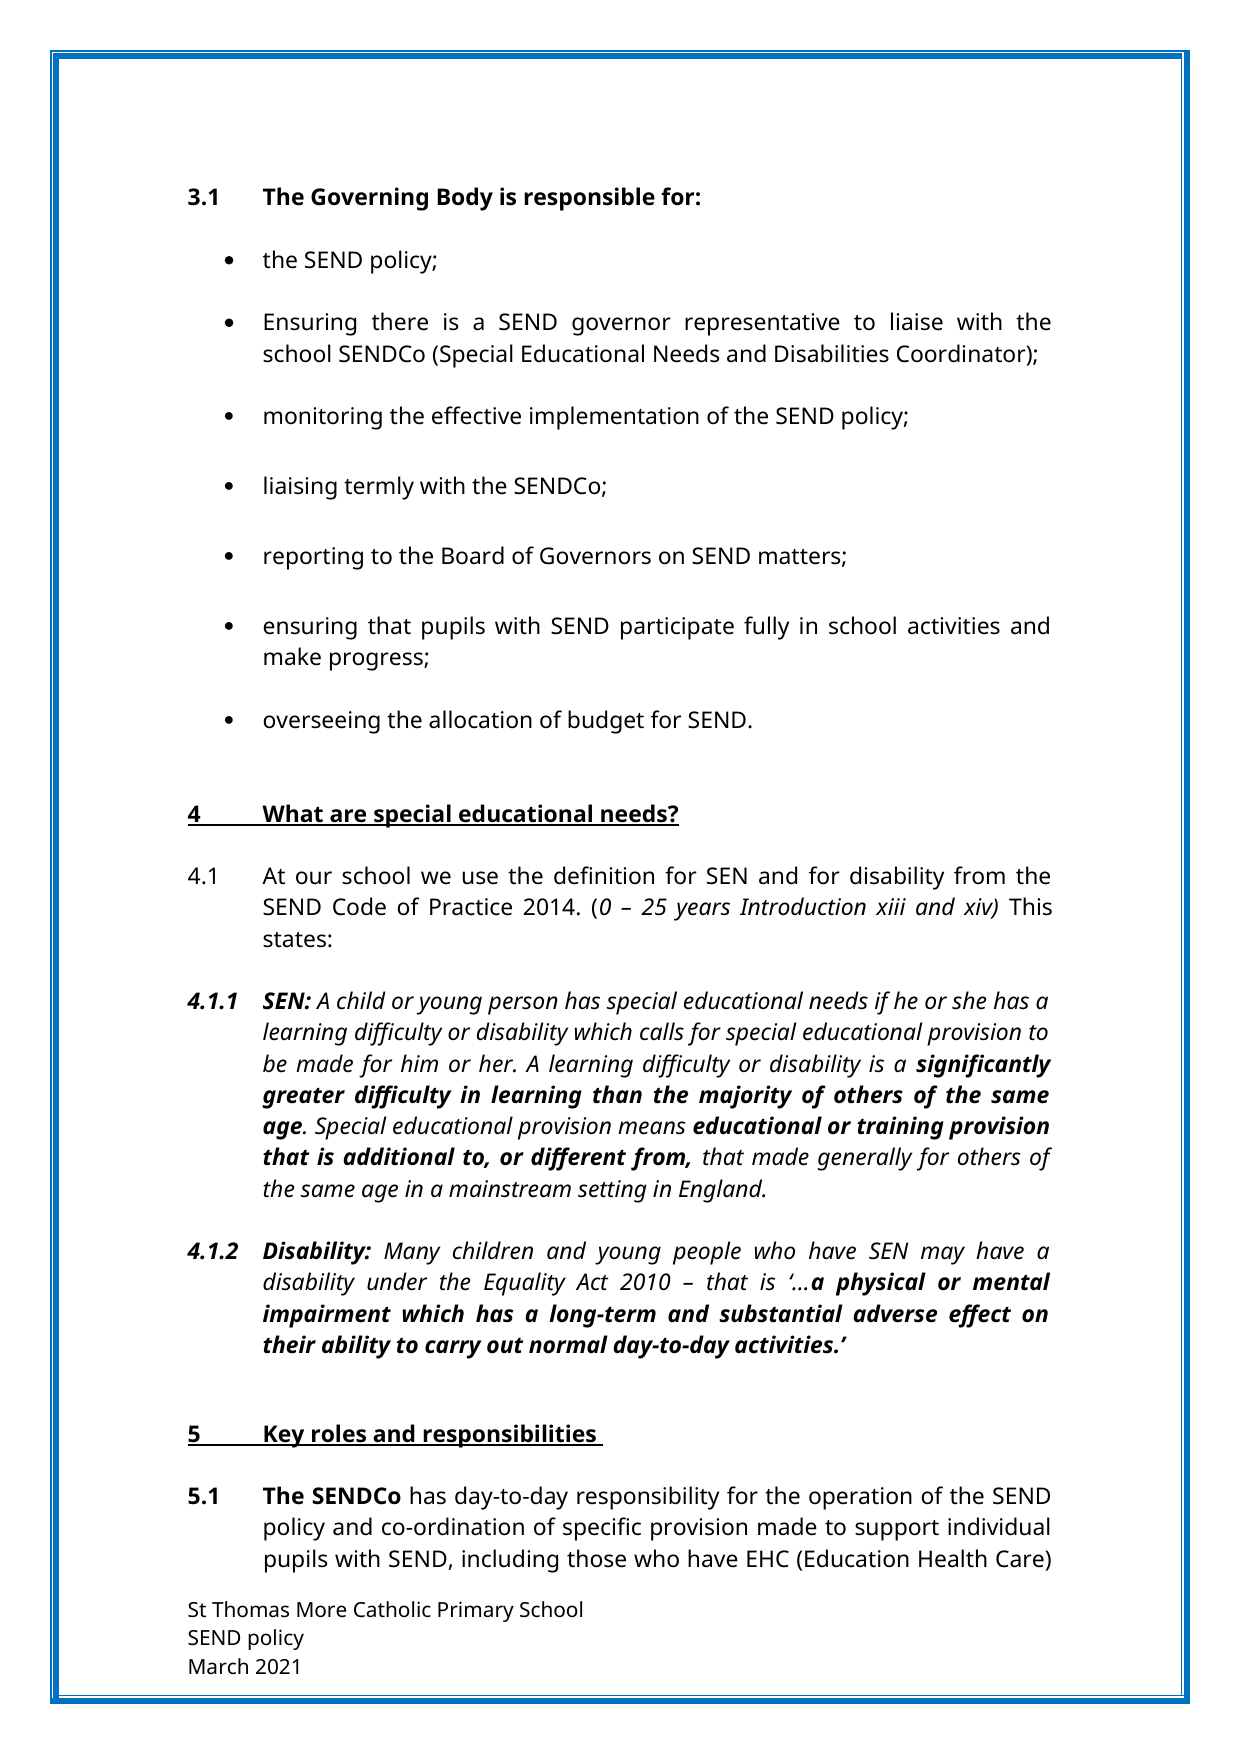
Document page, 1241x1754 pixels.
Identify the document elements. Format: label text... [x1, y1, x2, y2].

list monitoring the effective implementation of the SEND policy; [225, 400, 1053, 431]
text 5 Key roles and responsibilities [187, 1418, 1053, 1449]
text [187, 1480, 1053, 1574]
text 4.1.1 SEN: A child or young person has special educational needs if he or she has a learning difficulty or disability which calls for special educational provision to be made for him or her. A learning difficulty or disability is a significantly greater difficulty in learning than the majority of others of the same age. Special educational provision means educational or training provision that is additional to, or different from, that made generally for others of the same age in a mainstream setting in England. [187, 985, 1053, 1204]
list liaising termly with the SENDCo; [225, 470, 1053, 501]
text 4 What are special educational needs? [187, 797, 1053, 829]
list the SEND policy; [225, 244, 1053, 275]
list reporting to the Board of Governors on SEND matters; [225, 540, 1053, 571]
text 4.1.2 Disability: Many children and young people who have SEN may have a disability under the Equality Act 2010 – that is ‘…a physical or mental impairment which has a long-term and substantial adverse effect on their ability to carry out normal day-to-day activities.’ [187, 1235, 1053, 1360]
list overseeing the allocation of budget for SEND. [225, 704, 1053, 735]
text 4.1 At our school we use the definition for SEN and for disability from the SEND Code of Practice 2014. (0 – 25 years Introduction xiii and xiv) This states: [187, 860, 1053, 954]
text 3.1 The Governing Body is responsible for: [187, 181, 1053, 212]
list Ensuring there is a SEND governor representative to liaise with the school SENDCo (Special Educational Needs and Disabilities Coordinator); [225, 306, 1053, 369]
list ensuring that pupils with SEND participate fully in school activities and make progress; [225, 610, 1053, 672]
